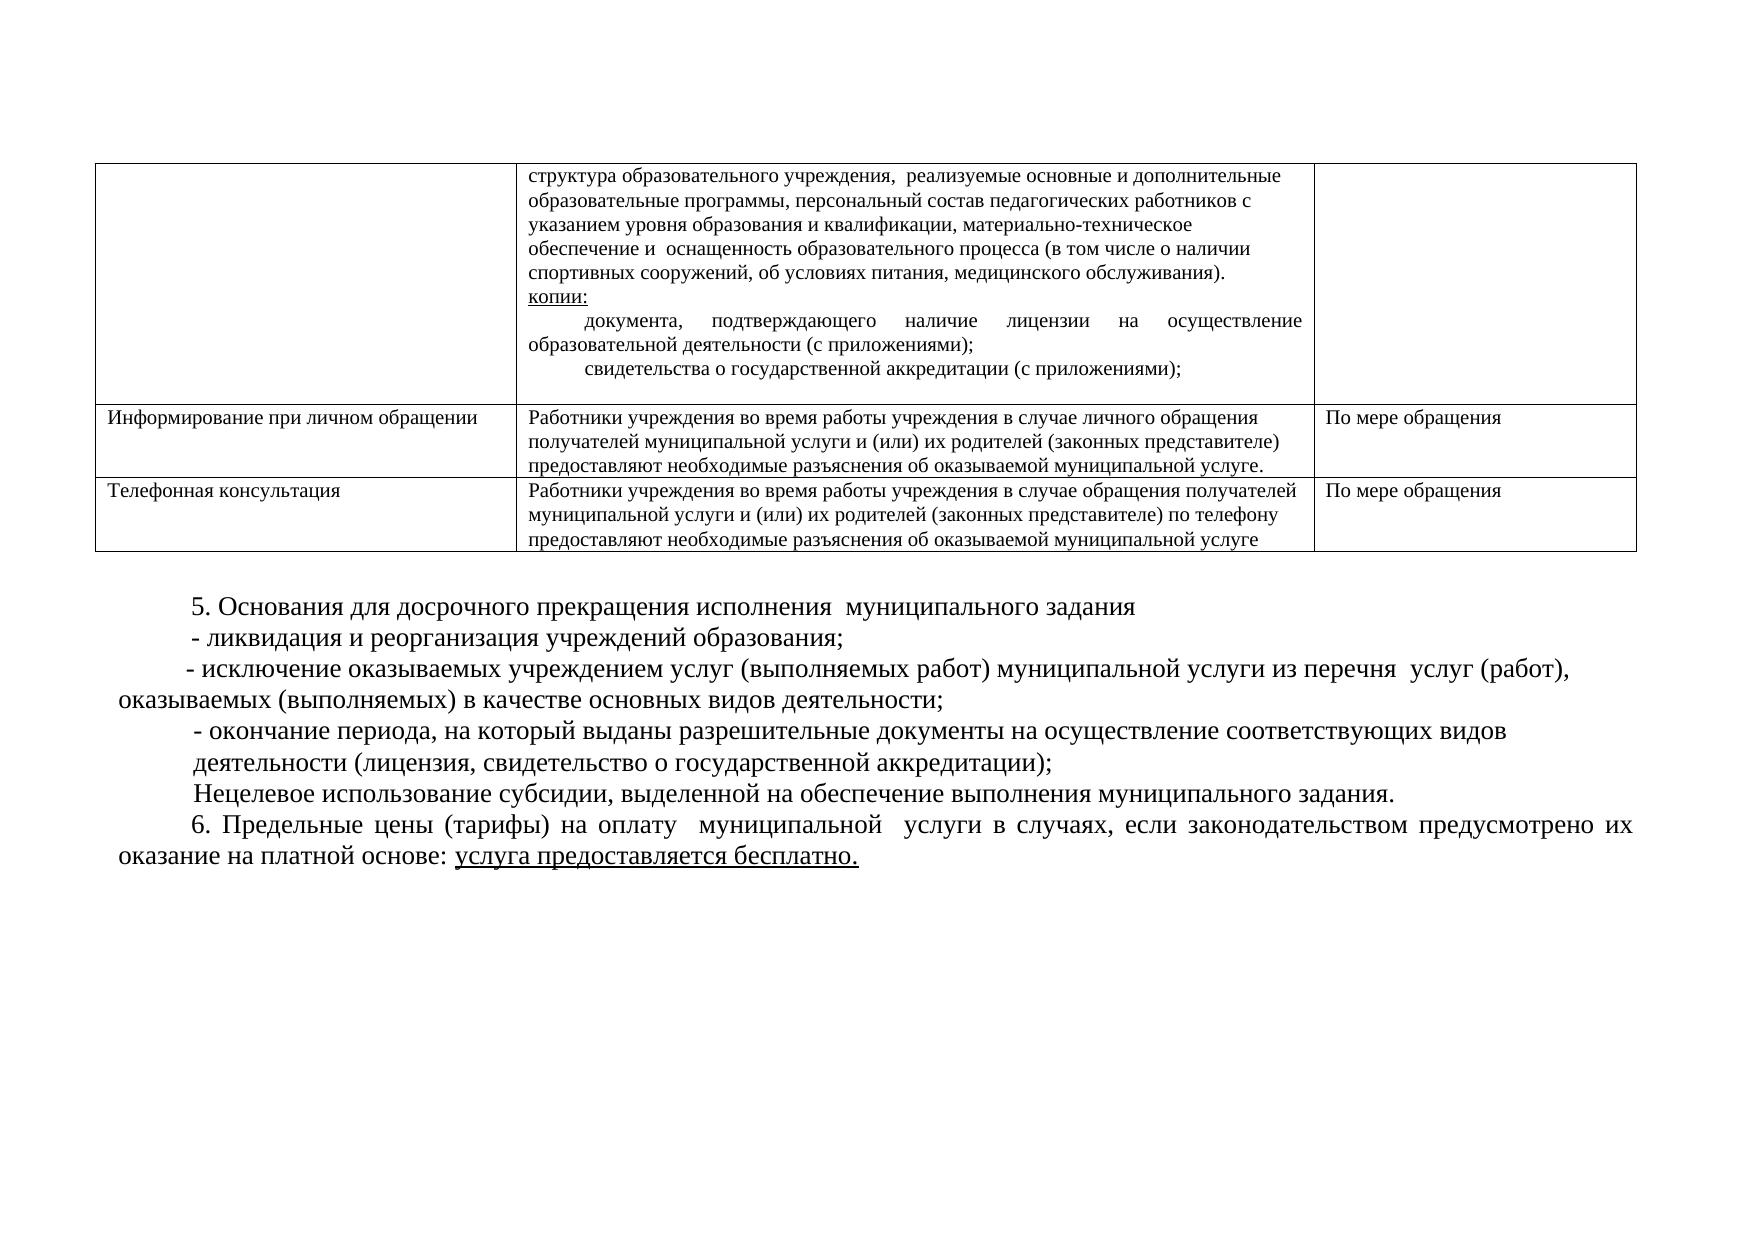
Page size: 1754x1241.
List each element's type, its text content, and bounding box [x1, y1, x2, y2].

table_cell Работники учреждения во время работы учреждения в случае обращения получателей муниципальной услуги и (или) их родителей (законных представителе) по телефону предоставляют необходимые разъяснения об оказываемой муниципальной услуге [517, 478, 1314, 551]
table_cell Информирование при личном обращении [96, 405, 516, 477]
text - исключение оказываемых учреждением услуг (выполняемых работ) муниципальной услуги из перечня услуг (работ), оказываемых (выполняемых) в качестве основных видов деятельности; [118, 652, 1636, 714]
table_cell Работники учреждения во время работы учреждения в случае личного обращения получателей муниципальной услуги и (или) их родителей (законных представителе) предоставляют необходимые разъяснения об оказываемой муниципальной услуге. [517, 405, 1314, 477]
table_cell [517, 164, 1314, 404]
text - ликвидация и реорганизация учреждений образования; [118, 621, 1636, 652]
table_cell Телефонная консультация [96, 478, 516, 551]
text 6. Предельные цены (тарифы) на оплату муниципальной услуги в случаях, если законодательством предусмотрено их оказание на платной основе: услуга предоставляется бесплатно. [118, 808, 1636, 870]
text - окончание периода, на который выданы разрешительные документы на осуществление соответствующих видов деятельности (лицензия, свидетельство о государственной аккредитации); [193, 714, 1636, 777]
text Нецелевое использование субсидии, выделенной на обеспечение выполнения муниципального задания. [193, 777, 1636, 808]
table_cell По мере обращения [1315, 478, 1636, 551]
text 5. Основания для досрочного прекращения исполнения муниципального задания [118, 590, 1636, 621]
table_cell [1315, 164, 1636, 404]
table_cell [96, 164, 516, 404]
table_cell По мере обращения [1315, 405, 1636, 477]
